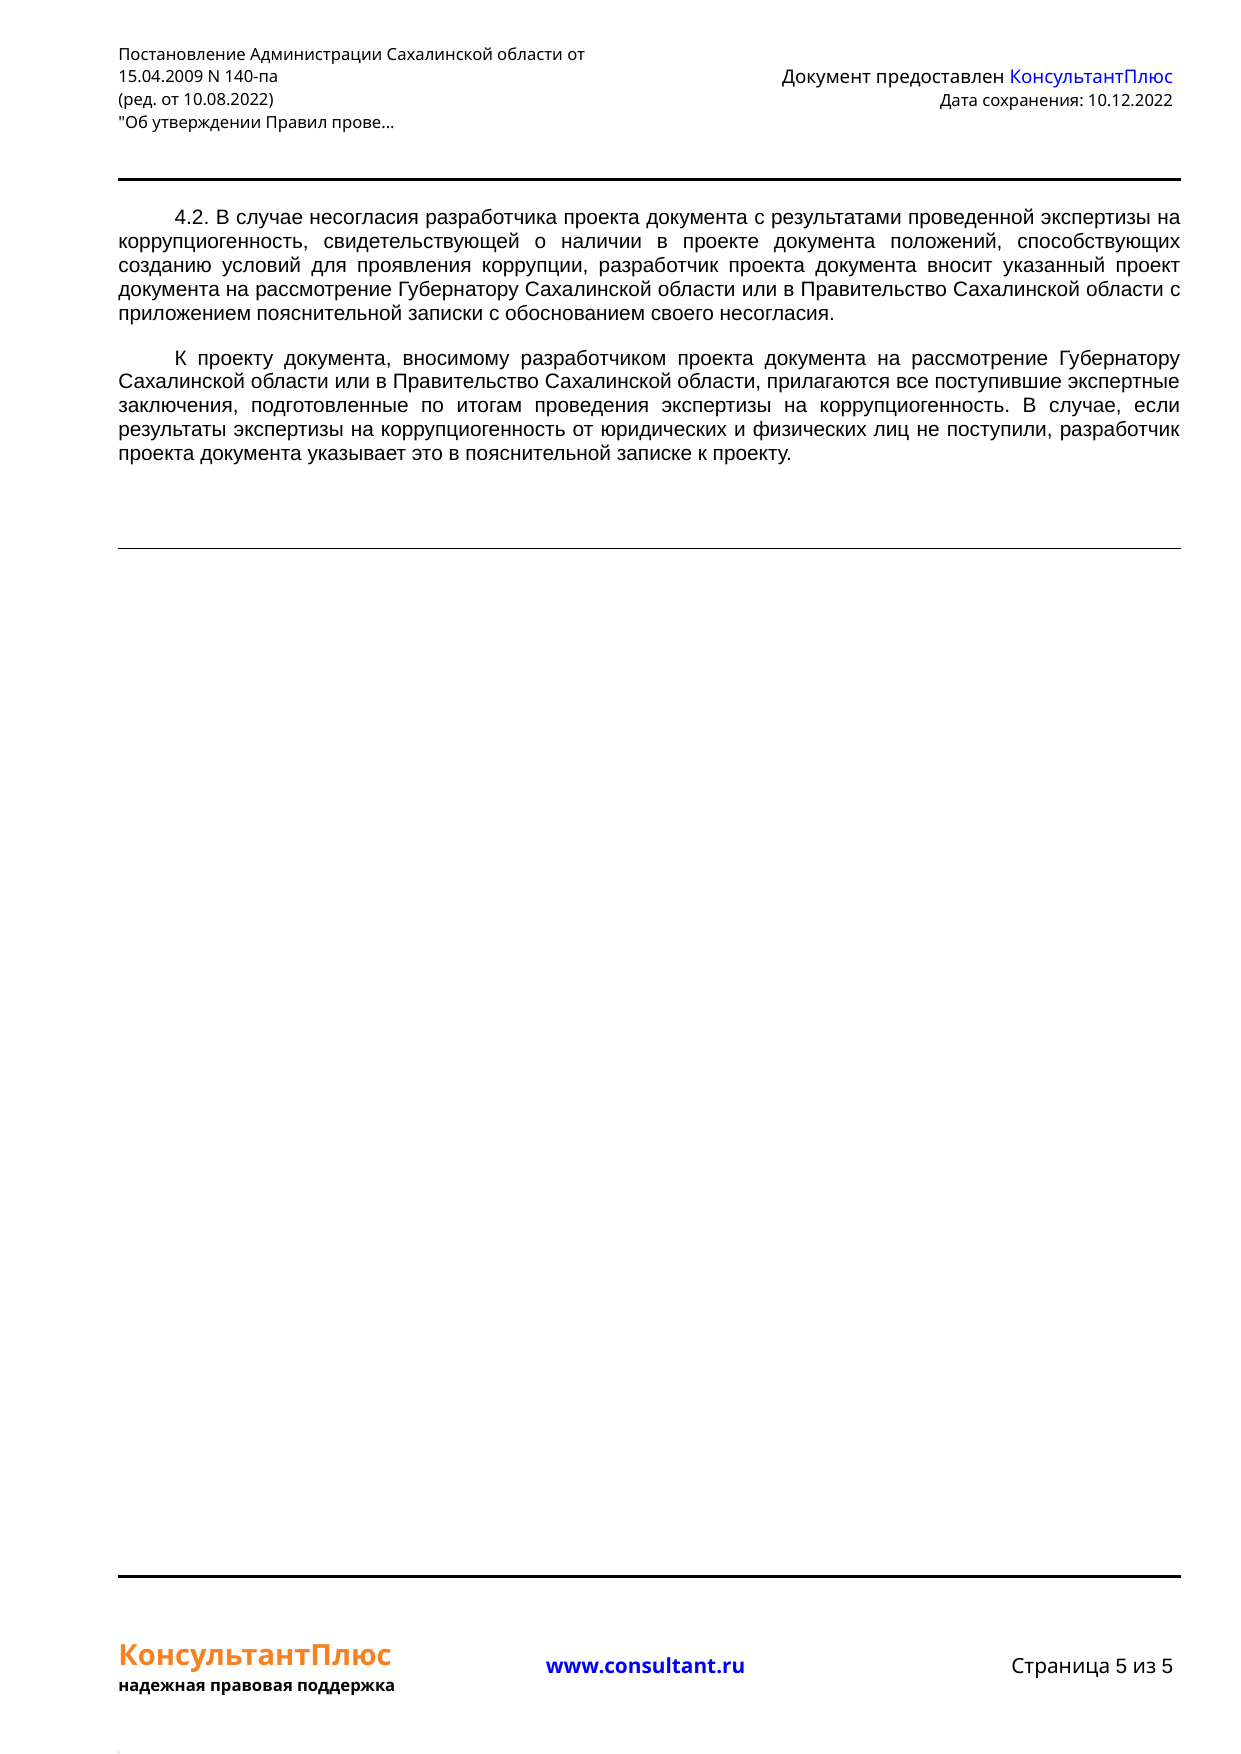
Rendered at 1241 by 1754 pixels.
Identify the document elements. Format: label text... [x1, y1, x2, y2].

text К проекту документа, вносимому разработчиком проекта документа на рассмотрение Губернатору Сахалинской области или в Правительство Сахалинской области, прилагаются все поступившие экспертные заключения, подготовленные по итогам проведения экспертизы на коррупциогенность. В случае, если результаты экспертизы на коррупциогенность от юридических и физических лиц не поступили, разработчик проекта документа указывает это в пояснительной записке к проекту. [118, 345, 1181, 465]
text 4.2. В случае несогласия разработчика проекта документа с результатами проведенной экспертизы на коррупциогенность, свидетельствующей о наличии в проекте документа положений, способствующих созданию условий для проявления коррупции, разработчик проекта документа вносит указанный проект документа на рассмотрение Губернатору Сахалинской области или в Правительство Сахалинской области с приложением пояснительной записки с обоснованием своего несогласия. [118, 205, 1181, 324]
